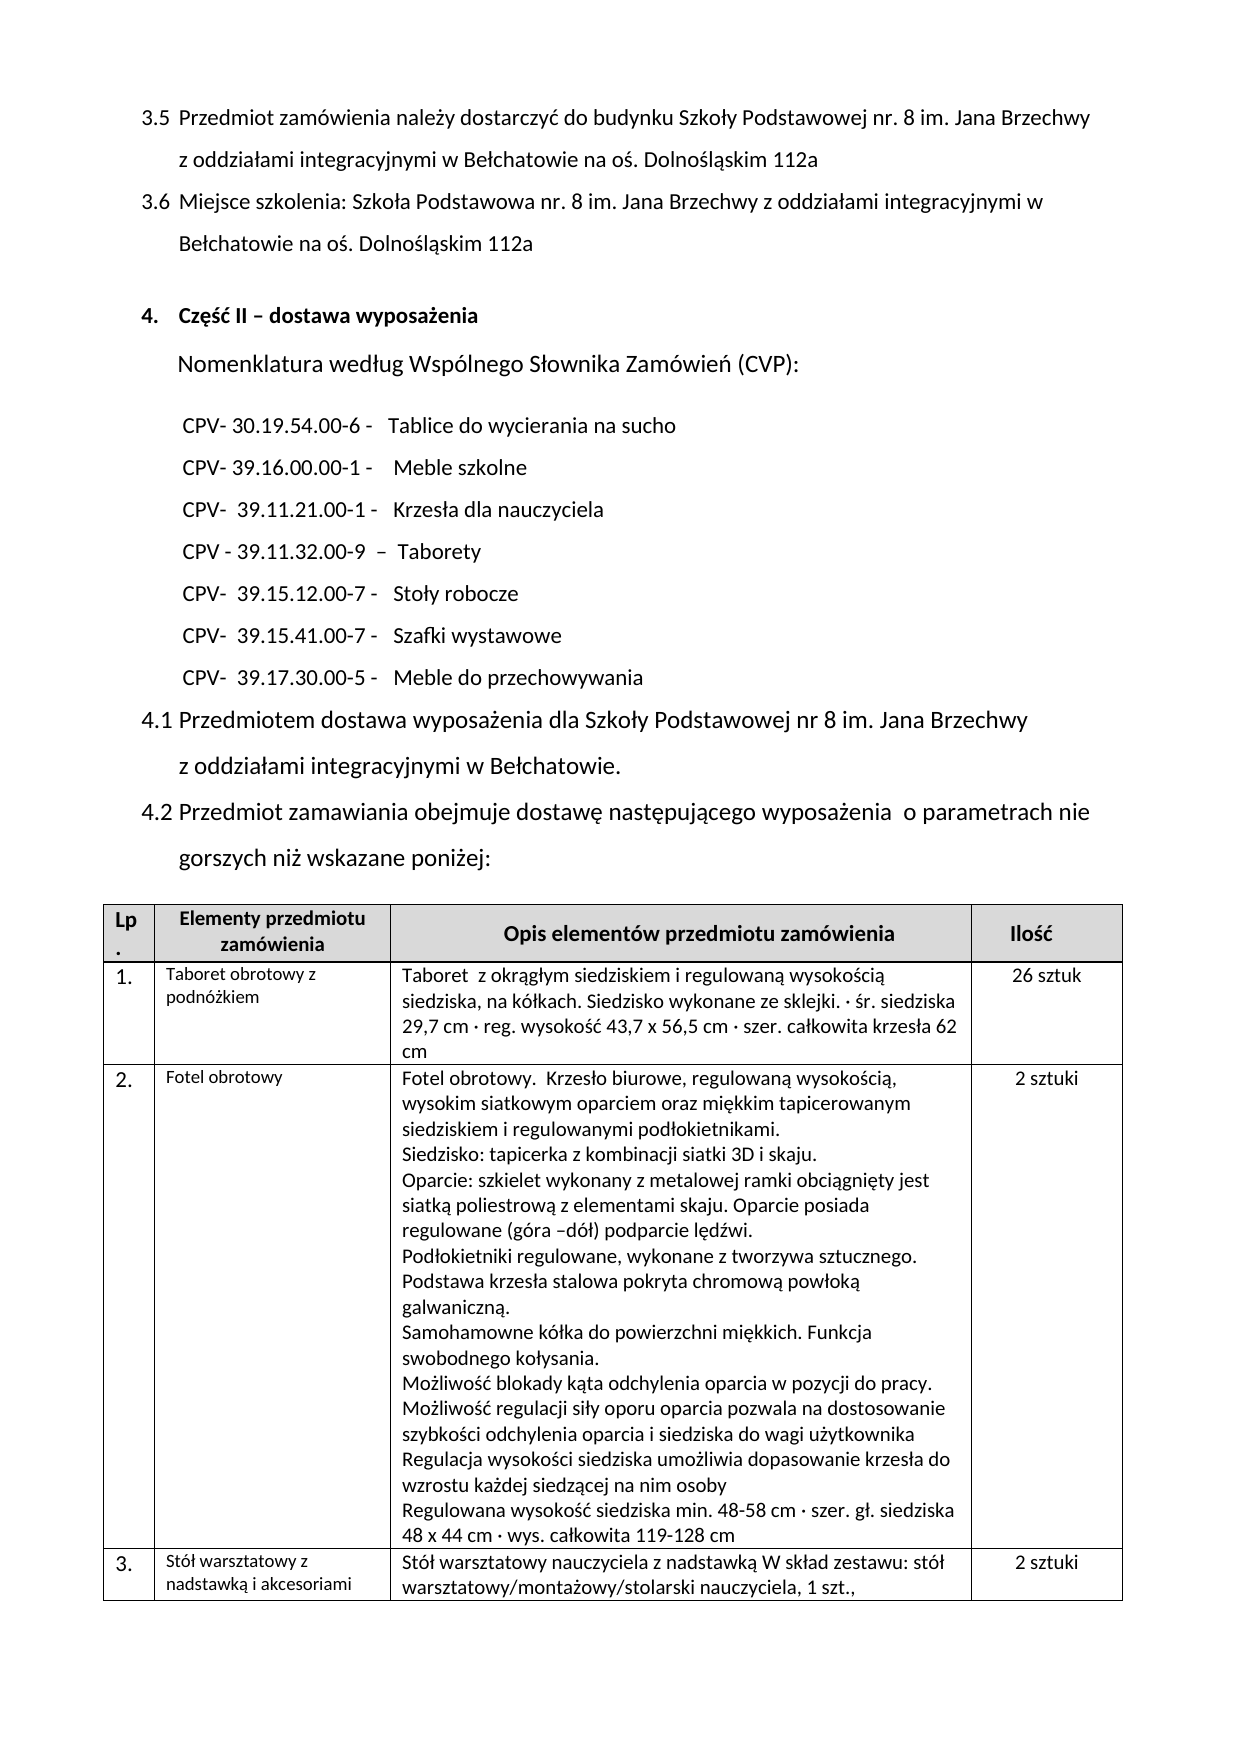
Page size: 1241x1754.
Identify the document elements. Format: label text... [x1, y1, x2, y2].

table_cell Taboret obrotowy z podnóżkiem [155, 963, 390, 1064]
list Miejsce szkolenia: Szkoła Podstawowa nr. 8 im. Jana Brzechwy z oddziałami integracyjnymi w Bełchatowie na oś. Dolnośląskim 112a [141, 187, 1093, 257]
list Przedmiot zamawiania obejmuje dostawę następującego wyposażenia o parametrach nie gorszych niż wskazane poniżej: [141, 796, 1093, 872]
text CPV- 39.15.12.00-7 - Stoły robocze [103, 579, 1093, 607]
table_header Ilość [972, 905, 1122, 961]
table_cell 2 sztuki [972, 1065, 1122, 1548]
table_cell 2 sztuki [972, 1549, 1122, 1600]
table_header Lp. [104, 905, 154, 961]
list Część II – dostawa wyposażenia [141, 302, 1093, 329]
table_cell 3. [104, 1549, 154, 1600]
text Nomenklatura według Wspólnego Słownika Zamówień (CVP): [177, 348, 1093, 379]
text CPV- 39.11.21.00-1 - Krzesła dla nauczyciela [103, 495, 1093, 523]
table_cell 1. [104, 963, 154, 1064]
list Przedmiotem dostawa wyposażenia dla Szkoły Podstawowej nr 8 im. Jana Brzechwy z oddziałami integracyjnymi w Bełchatowie. [141, 705, 1093, 781]
text CPV- 39.16.00.00-1 - Meble szkolne [103, 453, 1093, 481]
list Przedmiot zamówienia należy dostarczyć do budynku Szkoły Podstawowej nr. 8 im. Jana Brzechwy z oddziałami integracyjnymi w Bełchatowie na oś. Dolnośląskim 112a [141, 103, 1093, 173]
text CPV- 39.15.41.00-7 - Szafki wystawowe [103, 621, 1093, 649]
table_header Opis elementów przedmiotu zamówienia [391, 905, 971, 961]
table_cell Fotel obrotowy. Krzesło biurowe, regulowaną wysokością, wysokim siatkowym oparciem oraz miękkim tapicerowanym siedziskiem i regulowanymi podłokietnikami. Siedzisko: tapicerka z kombinacji siatki 3D i skaju. Oparcie: szkielet wykonany z metalowej ramki obciągnięty jest siatką poliestrową z elementami skaju. Oparcie posiada regulowane (góra –dół) podparcie lędźwi. Podłokietniki regulowane, wykonane z tworzywa sztucznego. Podstawa krzesła stalowa pokryta chromową powłoką galwaniczną. Samohamowne kółka do powierzchni miękkich. Funkcja swobodnego kołysania. Możliwość blokady kąta odchylenia oparcia w pozycji do pracy. Możliwość regulacji siły oporu oparcia pozwala na dostosowanie szybkości odchylenia oparcia i siedziska do wagi użytkownika Regulacja wysokości siedziska umożliwia dopasowanie krzesła do wzrostu każdej siedzącej na nim osoby Regulowana wysokość siedziska min. 48-58 cm · szer. gł. siedziska 48 x 44 cm · wys. całkowita 119-128 cm [391, 1065, 971, 1548]
table_cell 2. [104, 1065, 154, 1548]
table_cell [155, 1549, 390, 1600]
table_header Elementy przedmiotu zamówienia [155, 905, 390, 961]
text CPV- 30.19.54.00-6 - Tablice do wycierania na sucho [103, 411, 1093, 439]
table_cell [391, 1549, 971, 1600]
table_cell Fotel obrotowy [155, 1065, 390, 1548]
text CPV - 39.11.32.00-9 – Taborety [103, 537, 1093, 565]
table_cell 26 sztuk [972, 963, 1122, 1064]
text CPV- 39.17.30.00-5 - Meble do przechowywania [103, 663, 1093, 691]
table_cell Taboret z okrągłym siedziskiem i regulowaną wysokością siedziska, na kółkach. Siedzisko wykonane ze sklejki. · śr. siedziska 29,7 cm · reg. wysokość 43,7 x 56,5 cm · szer. całkowita krzesła 62 cm [391, 963, 971, 1064]
